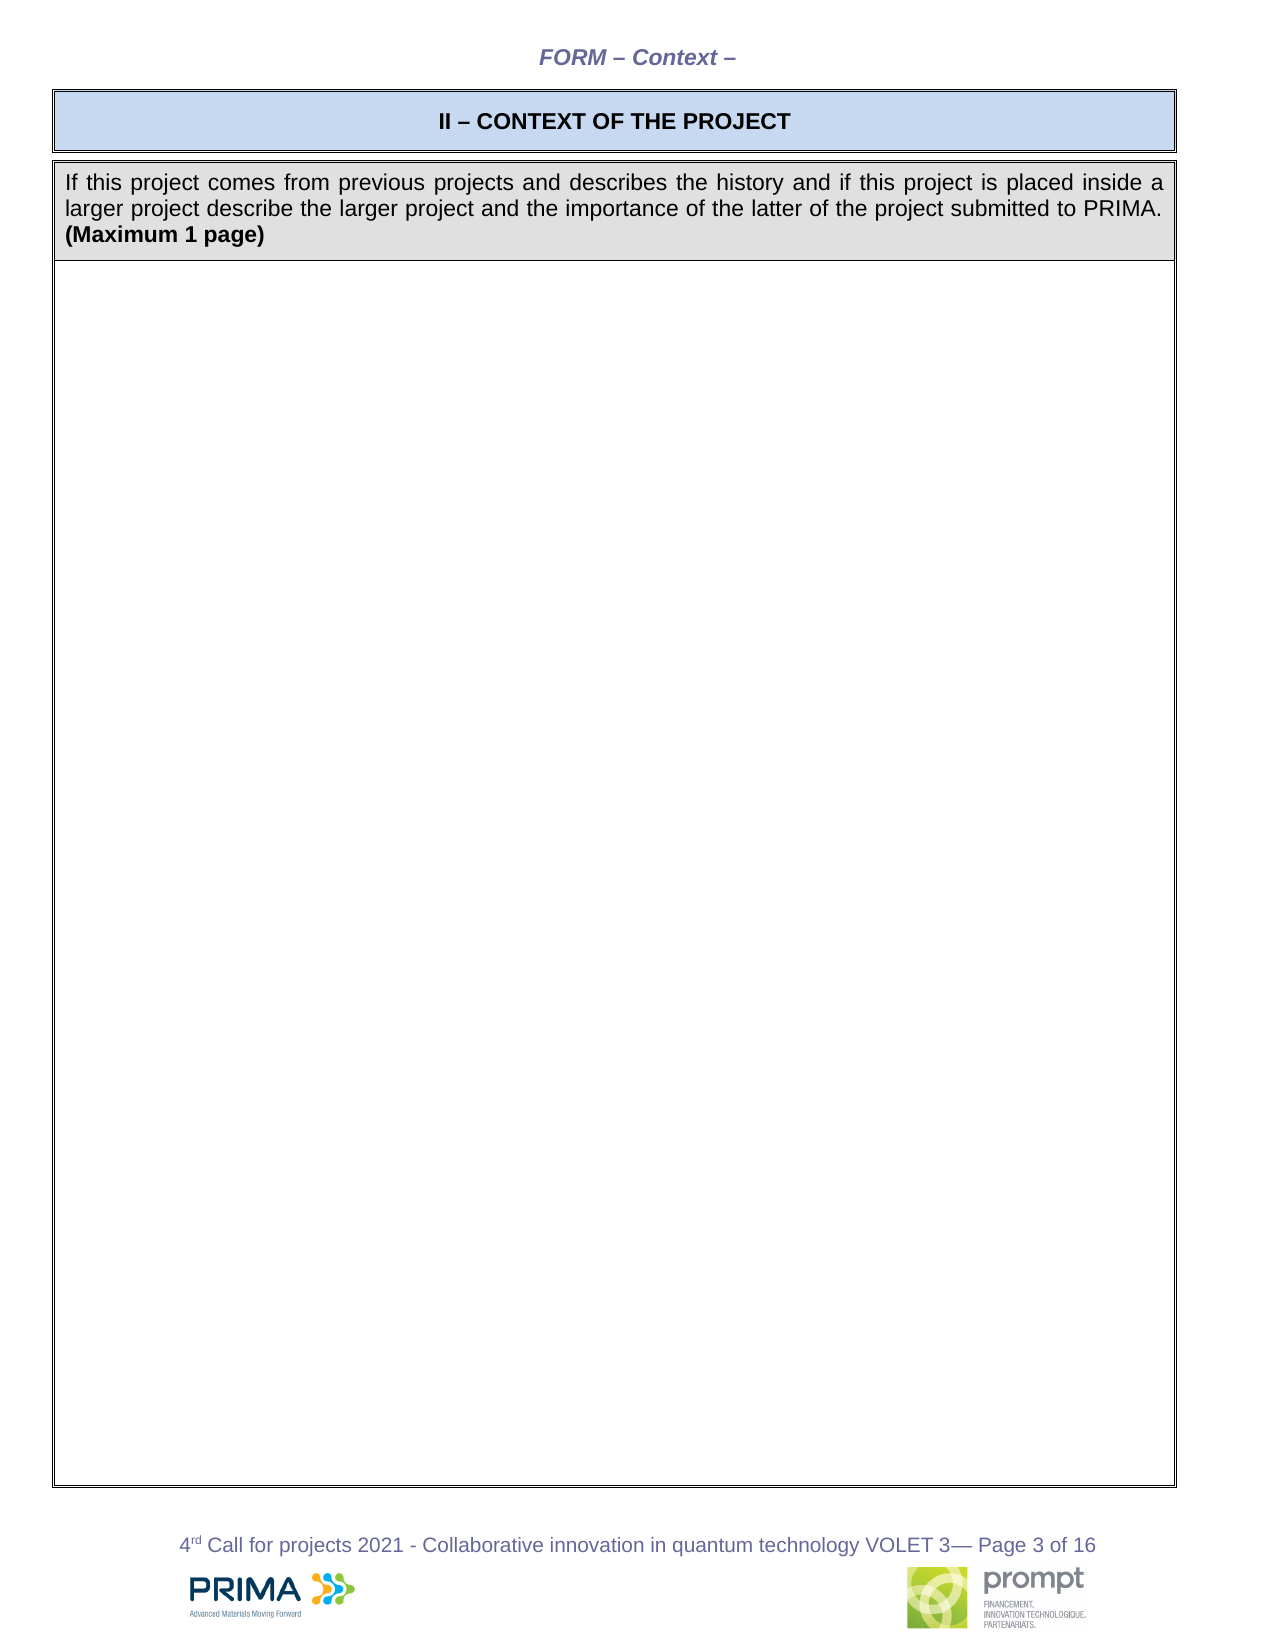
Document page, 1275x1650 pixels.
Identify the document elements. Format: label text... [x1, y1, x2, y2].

picture [906, 1565, 1087, 1630]
table_header If this project comes from previous projects and describes the history and if this project is placed inside a larger project describe the larger project and the importance of the latter of the project submitted to PRIMA. (Maximum 1 page) [55, 163, 1174, 260]
table_cell [55, 261, 1174, 1485]
table_header II – CONTEXT OF THE PROJECT [55, 92, 1174, 150]
picture [179, 1565, 366, 1627]
